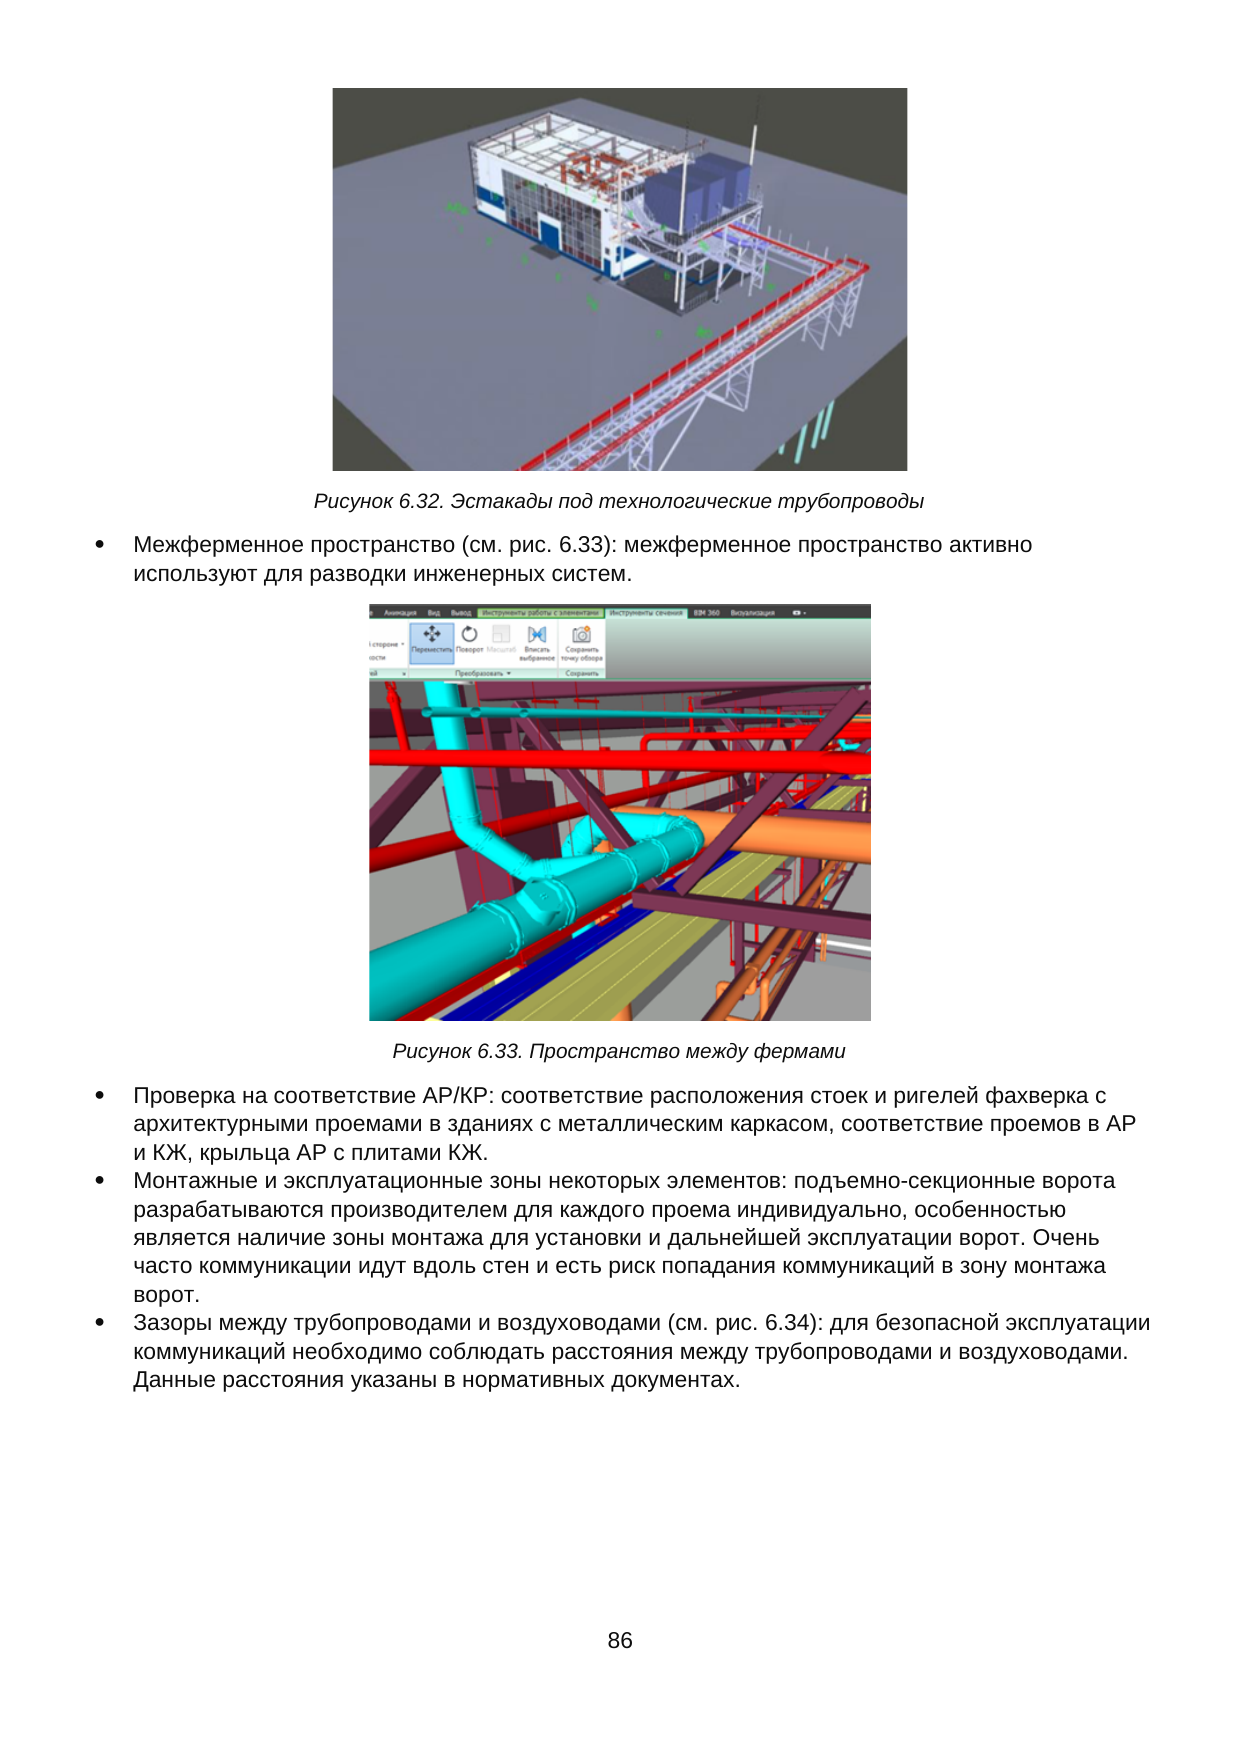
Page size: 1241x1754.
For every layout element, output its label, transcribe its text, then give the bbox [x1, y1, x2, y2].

list Зазоры между трубопроводами и воздуховодами (см. рис. 6.34): для безопасной эксплуатации коммуникаций необходимо соблюдать расстояния между трубопроводами и воздуховодами. Данные расстояния указаны в нормативных документах. [96, 1309, 1152, 1392]
list Межферменное пространство (см. рис. 6.33): межферменное пространство активно используют для разводки инженерных систем. [96, 531, 1152, 586]
list Монтажные и эксплуатационные зоны некоторых элементов: подъемно-секционные ворота разрабатываются производителем для каждого проема индивидуально, особенностью является наличие зоны монтажа для установки и дальнейшей эксплуатации ворот. Очень часто коммуникации идут вдоль стен и есть риск попадания коммуникаций в зону монтажа ворот. [96, 1167, 1152, 1307]
text Рисунок 6.32. Эстакады под технологические трубопроводы [89, 489, 1152, 513]
text Рисунок 6.33. Пространство между фермами [89, 1039, 1152, 1063]
picture [332, 88, 908, 471]
picture [369, 604, 871, 1021]
list Проверка на соответствие АР/КР: соответствие расположения стоек и ригелей фахверка с архитектурными проемами в зданиях с металлическим каркасом, соответствие проемов в АР и КЖ, крыльца АР с плитами КЖ. [96, 1082, 1152, 1165]
